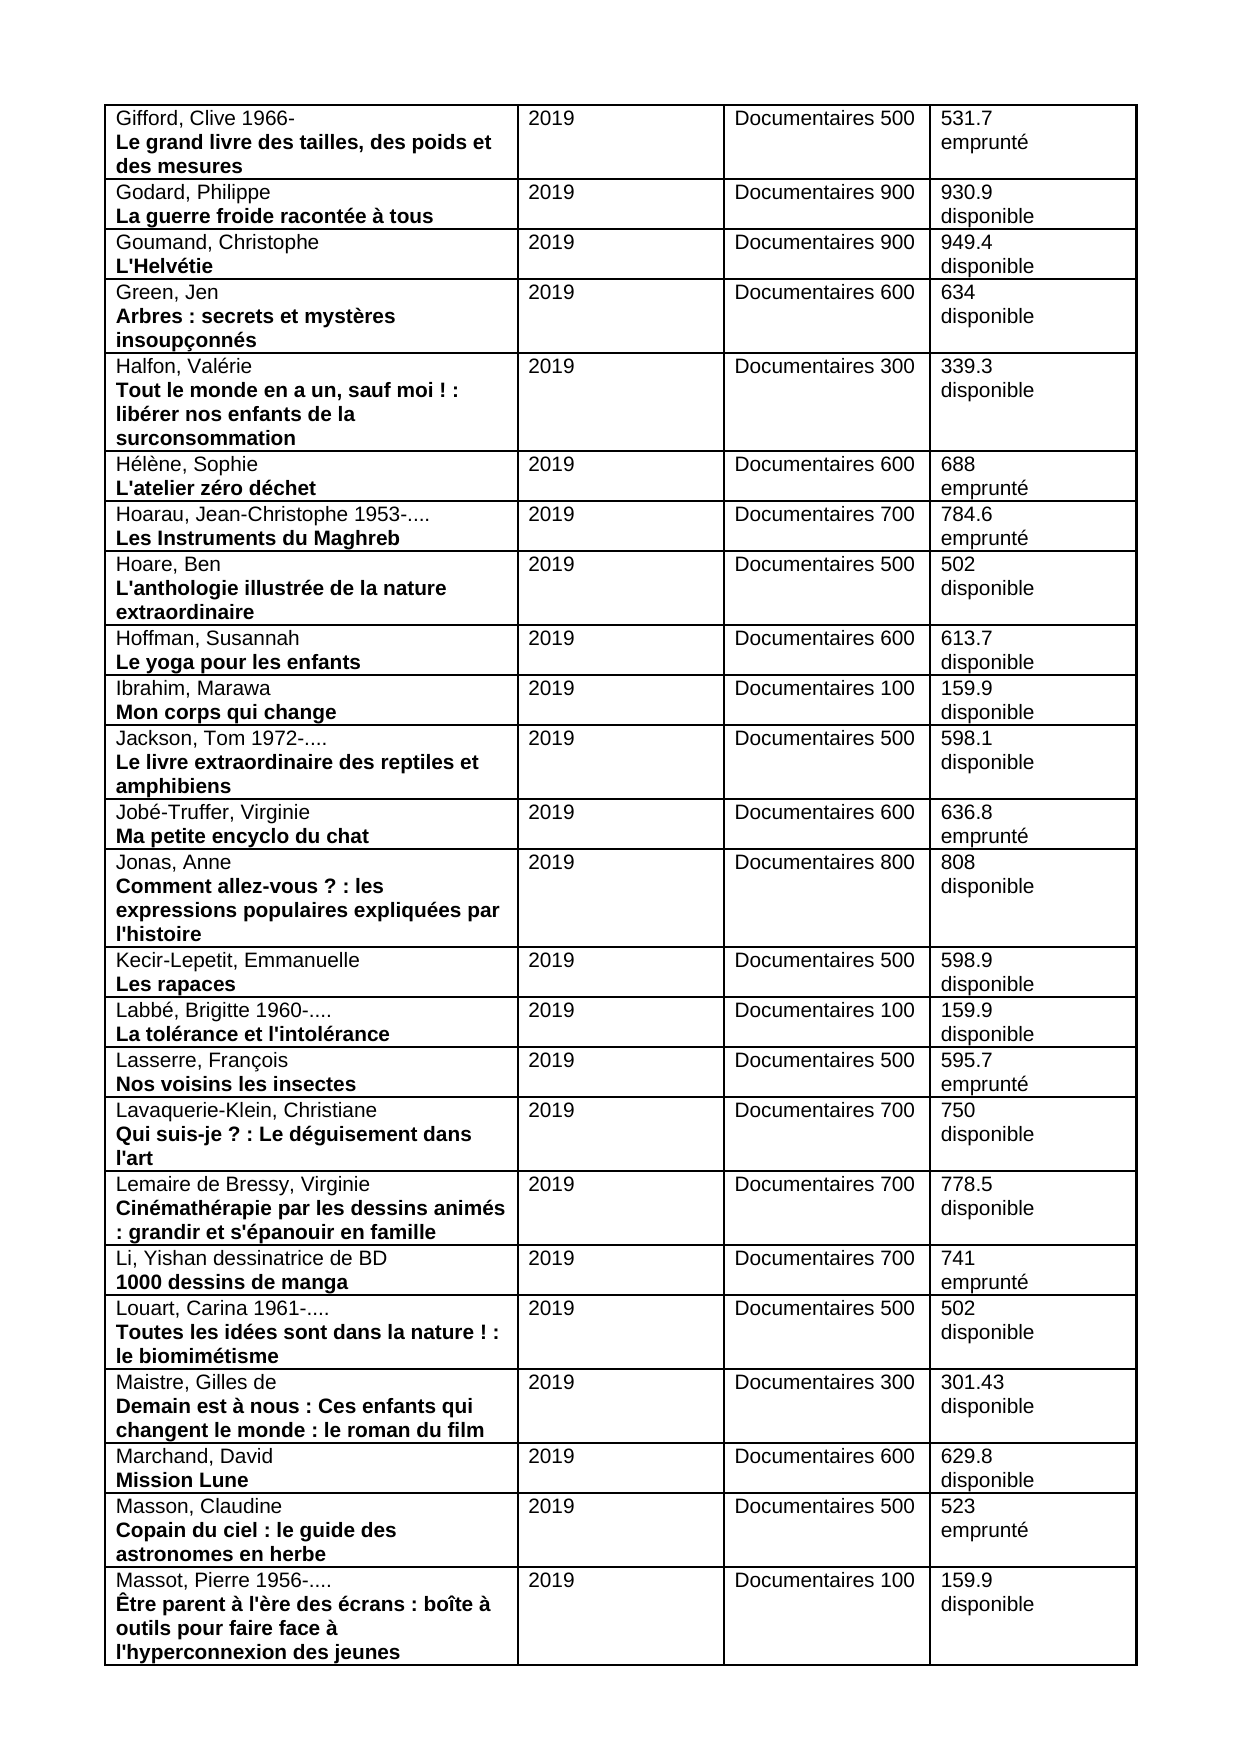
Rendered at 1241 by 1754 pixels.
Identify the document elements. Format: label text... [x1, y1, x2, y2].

table_cell Labbé, Brigitte 1960-.... La tolérance et l'intolérance [106, 998, 517, 1046]
table_cell 2019 [519, 106, 723, 178]
table_cell 159.9 disponible [931, 1568, 1135, 1663]
table_cell Ibrahim, Marawa Mon corps qui change [106, 676, 517, 724]
table_cell Goumand, Christophe L'Helvétie [106, 230, 517, 278]
table_cell Lavaquerie-Klein, Christiane Qui suis-je ? : Le déguisement dans l'art [106, 1098, 517, 1170]
table_cell Li, Yishan dessinatrice de BD 1000 dessins de manga [106, 1246, 517, 1294]
table_cell 2019 [519, 280, 723, 352]
table_cell Documentaires 900 [725, 230, 929, 278]
table_cell 159.9 disponible [931, 998, 1135, 1046]
table_cell 2019 [519, 626, 723, 674]
table_cell Documentaires 800 [725, 850, 929, 946]
table_cell 2019 [519, 1048, 723, 1096]
table_cell Documentaires 900 [725, 180, 929, 228]
table_cell 2019 [519, 800, 723, 848]
table_cell 2019 [519, 1246, 723, 1294]
table_cell 2019 [519, 850, 723, 946]
table_cell Hoare, Ben L'anthologie illustrée de la nature extraordinaire [106, 552, 517, 624]
table_cell Documentaires 500 [725, 1296, 929, 1368]
table_cell 2019 [519, 230, 723, 278]
table_cell 613.7 disponible [931, 626, 1135, 674]
table_cell 502 disponible [931, 552, 1135, 624]
table_cell 598.1 disponible [931, 726, 1135, 798]
table_cell Documentaires 500 [725, 106, 929, 178]
table_cell 502 disponible [931, 1296, 1135, 1368]
table_cell Documentaires 700 [725, 1172, 929, 1244]
table_cell Green, Jen Arbres : secrets et mystères insoupçonnés [106, 280, 517, 352]
table_cell Documentaires 500 [725, 1494, 929, 1566]
table_cell Jonas, Anne Comment allez-vous ? : les expressions populaires expliquées par l'histoire [106, 850, 517, 946]
table_cell Documentaires 600 [725, 452, 929, 500]
table_cell 688 emprunté [931, 452, 1135, 500]
table_cell Documentaires 100 [725, 998, 929, 1046]
table_cell 636.8 emprunté [931, 800, 1135, 848]
table_cell 2019 [519, 948, 723, 996]
table_cell 2019 [519, 1370, 723, 1442]
table_cell 930.9 disponible [931, 180, 1135, 228]
table_cell Hoffman, Susannah Le yoga pour les enfants [106, 626, 517, 674]
table_cell 2019 [519, 1494, 723, 1566]
table_cell 2019 [519, 552, 723, 624]
table_cell Kecir-Lepetit, Emmanuelle Les rapaces [106, 948, 517, 996]
table_cell 2019 [519, 1568, 723, 1663]
table_cell 159.9 disponible [931, 676, 1135, 724]
table_cell Documentaires 300 [725, 1370, 929, 1442]
table_cell 2019 [519, 502, 723, 550]
table_cell Maistre, Gilles de Demain est à nous : Ces enfants qui changent le monde : le roman du film [106, 1370, 517, 1442]
table_cell Documentaires 500 [725, 948, 929, 996]
table_cell 778.5 disponible [931, 1172, 1135, 1244]
table_cell Documentaires 300 [725, 354, 929, 450]
table_cell 339.3 disponible [931, 354, 1135, 450]
table_cell Louart, Carina 1961-.... Toutes les idées sont dans la nature ! : le biomimétisme [106, 1296, 517, 1368]
table_cell 2019 [519, 1098, 723, 1170]
table_cell 2019 [519, 354, 723, 450]
table_cell 598.9 disponible [931, 948, 1135, 996]
table_cell 2019 [519, 1172, 723, 1244]
table_cell 2019 [519, 998, 723, 1046]
table_cell Marchand, David Mission Lune [106, 1444, 517, 1492]
table_cell 2019 [519, 726, 723, 798]
table_cell 2019 [519, 1296, 723, 1368]
table_cell Gifford, Clive 1966- Le grand livre des tailles, des poids et des mesures [106, 106, 517, 178]
table_cell Hélène, Sophie L'atelier zéro déchet [106, 452, 517, 500]
table_cell Documentaires 600 [725, 1444, 929, 1492]
table_cell Jobé-Truffer, Virginie Ma petite encyclo du chat [106, 800, 517, 848]
table_cell 301.43 disponible [931, 1370, 1135, 1442]
table_cell Documentaires 100 [725, 676, 929, 724]
table_cell 2019 [519, 1444, 723, 1492]
table_cell 750 disponible [931, 1098, 1135, 1170]
table_cell Lasserre, François Nos voisins les insectes [106, 1048, 517, 1096]
table_cell Documentaires 600 [725, 800, 929, 848]
table_cell 523 emprunté [931, 1494, 1135, 1566]
table_cell 2019 [519, 180, 723, 228]
table_cell 595.7 emprunté [931, 1048, 1135, 1096]
table_cell Documentaires 500 [725, 1048, 929, 1096]
table_cell Godard, Philippe La guerre froide racontée à tous [106, 180, 517, 228]
table_cell 2019 [519, 676, 723, 724]
table_cell Halfon, Valérie Tout le monde en a un, sauf moi ! : libérer nos enfants de la surconsommation [106, 354, 517, 450]
table_cell Documentaires 700 [725, 502, 929, 550]
table_cell Documentaires 600 [725, 280, 929, 352]
table_cell 741 emprunté [931, 1246, 1135, 1294]
table_cell 634 disponible [931, 280, 1135, 352]
table_cell Lemaire de Bressy, Virginie Cinémathérapie par les dessins animés : grandir et s'épanouir en famille [106, 1172, 517, 1244]
table_cell 949.4 disponible [931, 230, 1135, 278]
table_cell Documentaires 500 [725, 552, 929, 624]
table_cell Documentaires 700 [725, 1246, 929, 1294]
table_cell Documentaires 500 [725, 726, 929, 798]
table_cell Documentaires 100 [725, 1568, 929, 1663]
table_cell 531.7 emprunté [931, 106, 1135, 178]
table_cell Hoarau, Jean-Christophe 1953-.... Les Instruments du Maghreb [106, 502, 517, 550]
table_cell 629.8 disponible [931, 1444, 1135, 1492]
table_cell Masson, Claudine Copain du ciel : le guide des astronomes en herbe [106, 1494, 517, 1566]
table_cell 808 disponible [931, 850, 1135, 946]
table_cell Massot, Pierre 1956-.... Être parent à l'ère des écrans : boîte à outils pour faire face à l'hyperconnexion des jeunes [106, 1568, 517, 1663]
table_cell Documentaires 600 [725, 626, 929, 674]
table_cell Jackson, Tom 1972-.... Le livre extraordinaire des reptiles et amphibiens [106, 726, 517, 798]
table_cell Documentaires 700 [725, 1098, 929, 1170]
table_cell 2019 [519, 452, 723, 500]
table_cell 784.6 emprunté [931, 502, 1135, 550]
